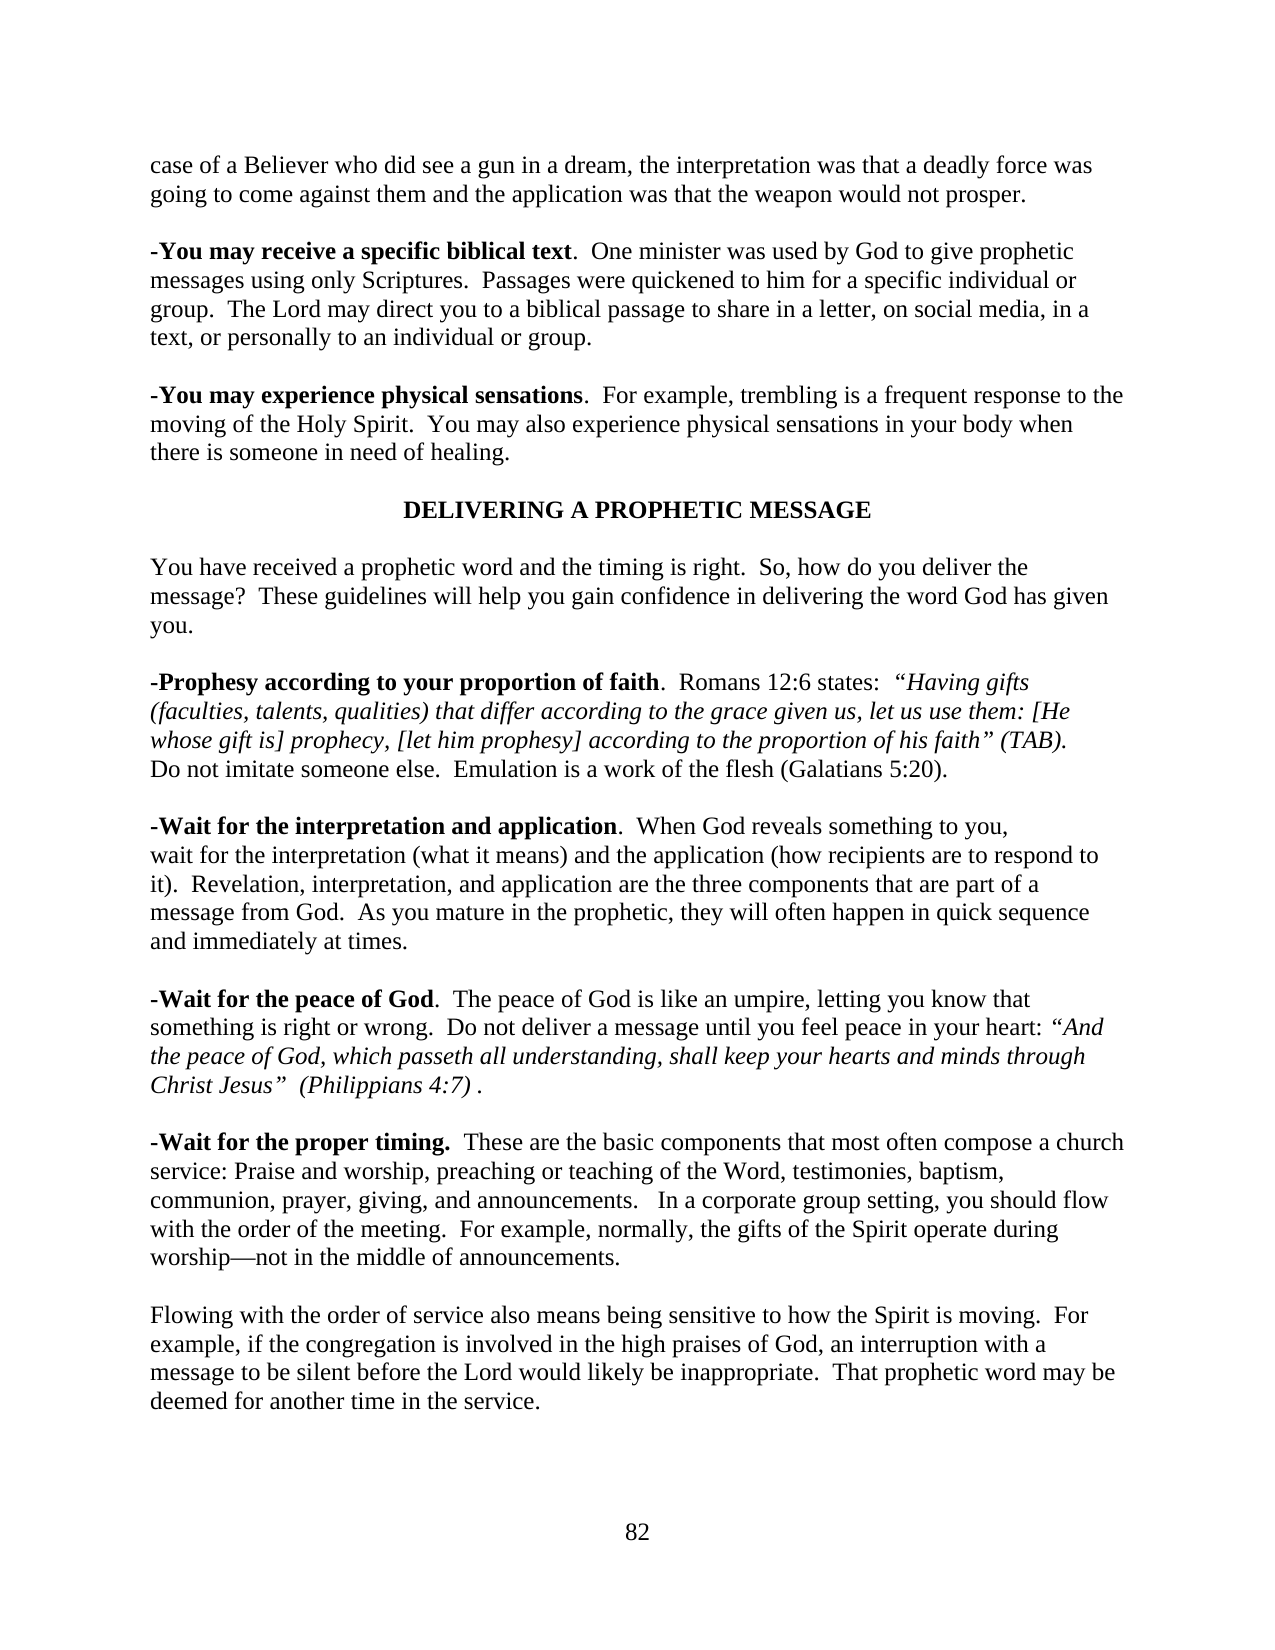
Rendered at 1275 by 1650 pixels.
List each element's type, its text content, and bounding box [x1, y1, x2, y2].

text -Prophesy according to your proportion of faith. Romans 12:6 states: “Having gifts (faculties, talents, qualities) that differ according to the grace given us, let us use them: [He whose gift is] prophecy, [let him prophesy] according to the proportion of his faith” (TAB). [150, 667, 1125, 754]
text -Wait for the peace of God. The peace of God is like an umpire, letting you know that something is right or wrong. Do not deliver a message until you feel peace in your heart: “And the peace of God, which passeth all understanding, shall keep your hearts and minds through Christ Jesus” (Philippians 4:7) . [150, 984, 1125, 1099]
text Do not imitate someone else. Emulation is a work of the flesh (Galatians 5:20). [150, 754, 1125, 782]
text You have received a prophetic word and the timing is right. So, how do you deliver the message? These guidelines will help you gain confidence in delivering the word God has given you. [150, 552, 1125, 639]
text -Wait for the interpretation and application. When God reveals something to you, [150, 811, 1125, 840]
text DELIVERING A PROPHETIC MESSAGE [150, 495, 1125, 524]
text Flowing with the order of service also means being sensitive to how the Spirit is moving. For example, if the congregation is involved in the high praises of God, an interruption with a message to be silent before the Lord would likely be inappropriate. That prophetic word may be deemed for another time in the service. [150, 1300, 1125, 1415]
text -You may experience physical sensations. For example, trembling is a frequent response to the moving of the Holy Spirit. You may also experience physical sensations in your body when there is someone in need of healing. [150, 380, 1125, 466]
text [150, 150, 1125, 207]
text -Wait for the proper timing. These are the basic components that most often compose a church service: Praise and worship, preaching or teaching of the Word, testimonies, baptism, communion, prayer, giving, and announcements. In a corporate group setting, you should flow with the order of the meeting. For example, normally, the gifts of the Spirit operate during worship—not in the middle of announcements. [150, 1127, 1125, 1271]
text -You may receive a specific biblical text. One minister was used by God to give prophetic messages using only Scriptures. Passages were quickened to him for a specific individual or group. The Lord may direct you to a biblical passage to share in a letter, on social media, in a text, or personally to an individual or group. [150, 236, 1125, 351]
text wait for the interpretation (what it means) and the application (how recipients are to respond to it). Revelation, interpretation, and application are the three components that are part of a message from God. As you mature in the prophetic, they will often happen in quick sequence and immediately at times. [150, 840, 1125, 955]
